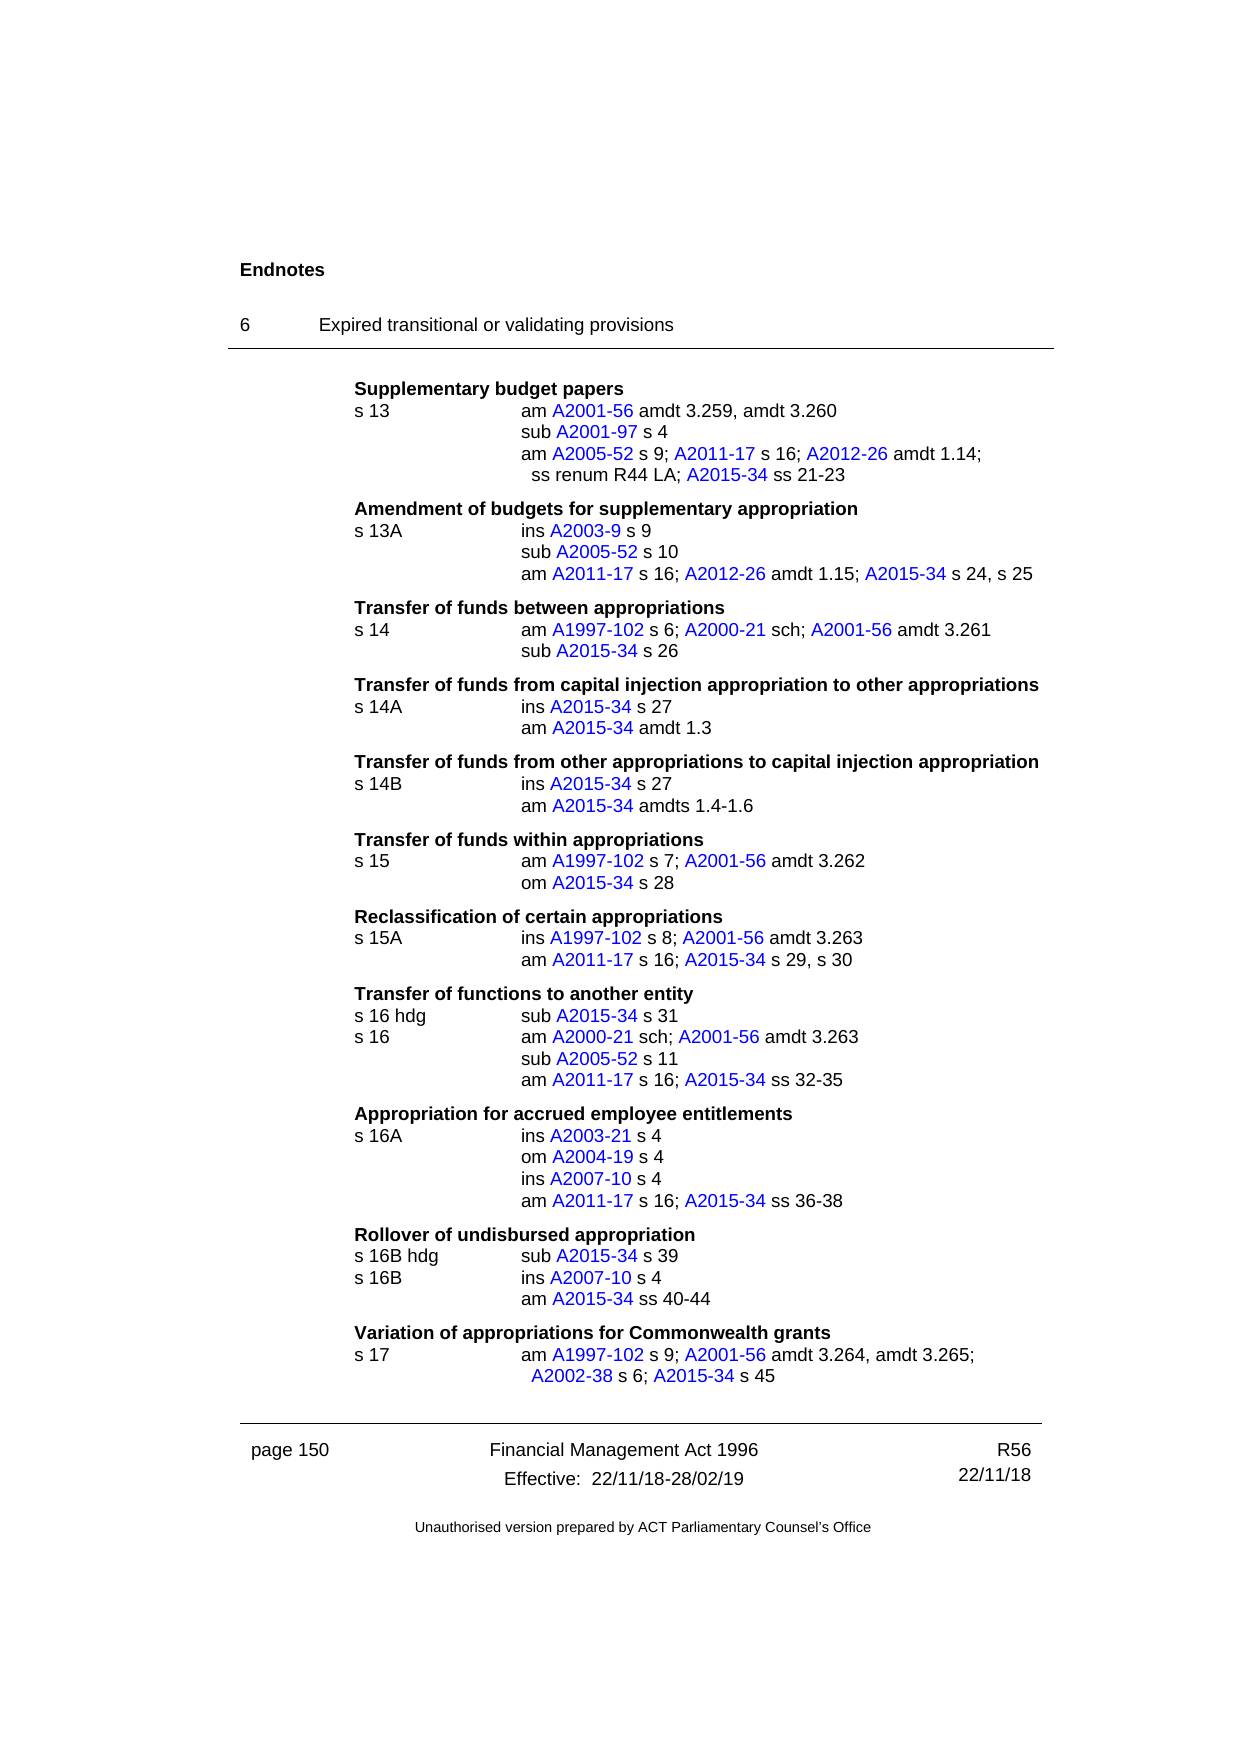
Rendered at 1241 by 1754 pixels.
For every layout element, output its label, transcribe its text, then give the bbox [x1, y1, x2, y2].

text Transfer of funds between appropriations [354, 597, 1042, 618]
text ins A2007-10 s 4 [354, 1168, 1042, 1189]
text s 16A ins A2003-21 s 4 [354, 1125, 1042, 1146]
text s 13A ins A2003-9 s 9 [354, 520, 1042, 541]
text s 15 am A1997-102 s 7; A2001-56 amdt 3.262 [354, 850, 1042, 872]
text Appropriation for accrued employee entitlements [354, 1103, 1042, 1125]
text s 16 hdg sub A2015-34 s 31 [354, 1004, 1042, 1026]
text am A2015-34 ss 40-44 [354, 1288, 1042, 1310]
text om A2015-34 s 28 [354, 872, 1042, 893]
text am A2011-17 s 16; A2015-34 s 29, s 30 [354, 949, 1042, 970]
text s 13 am A2001-56 amdt 3.259, amdt 3.260 [354, 399, 1042, 421]
text Variation of appropriations for Commonwealth grants [354, 1322, 1042, 1344]
text Supplementary budget papers [354, 378, 1042, 399]
text s 14B ins A2015-34 s 27 [354, 773, 1042, 794]
text s 16B ins A2007-10 s 4 [354, 1267, 1042, 1288]
text s 15A ins A1997-102 s 8; A2001-56 amdt 3.263 [354, 927, 1042, 949]
text s 17 am A1997-102 s 9; A2001-56 amdt 3.264, amdt 3.265; A2002-38 s 6; A2015-34 s 45 [354, 1344, 1042, 1387]
text s 16B hdg sub A2015-34 s 39 [354, 1245, 1042, 1267]
text s 14A ins A2015-34 s 27 [354, 696, 1042, 717]
text Transfer of funds within appropriations [354, 828, 1042, 850]
text am A2011-17 s 16; A2015-34 ss 32-35 [354, 1069, 1042, 1091]
text am A2015-34 amdt 1.3 [354, 717, 1042, 739]
text Transfer of funds from capital injection appropriation to other appropriations [354, 674, 1042, 696]
text s 16 am A2000-21 sch; A2001-56 amdt 3.263 [354, 1026, 1042, 1047]
text Reclassification of certain appropriations [354, 906, 1042, 927]
text sub A2001-97 s 4 [354, 421, 1042, 442]
text am A2005-52 s 9; A2011-17 s 16; A2012-26 amdt 1.14; ss renum R44 LA; A2015-34 ss 21-23 [354, 442, 1042, 486]
text am A2011-17 s 16; A2015-34 ss 36-38 [354, 1189, 1042, 1211]
text om A2004-19 s 4 [354, 1146, 1042, 1168]
text Amendment of budgets for supplementary appropriation [354, 498, 1042, 520]
text sub A2005-52 s 11 [354, 1047, 1042, 1069]
text am A2015-34 amdts 1.4-1.6 [354, 794, 1042, 816]
text sub A2015-34 s 26 [354, 640, 1042, 662]
text sub A2005-52 s 10 [354, 541, 1042, 563]
text Transfer of functions to another entity [354, 983, 1042, 1004]
text am A2011-17 s 16; A2012-26 amdt 1.15; A2015-34 s 24, s 25 [354, 563, 1042, 584]
text Rollover of undisbursed appropriation [354, 1223, 1042, 1245]
text Transfer of funds from other appropriations to capital injection appropriation [354, 751, 1042, 773]
text s 14 am A1997-102 s 6; A2000-21 sch; A2001-56 amdt 3.261 [354, 618, 1042, 640]
